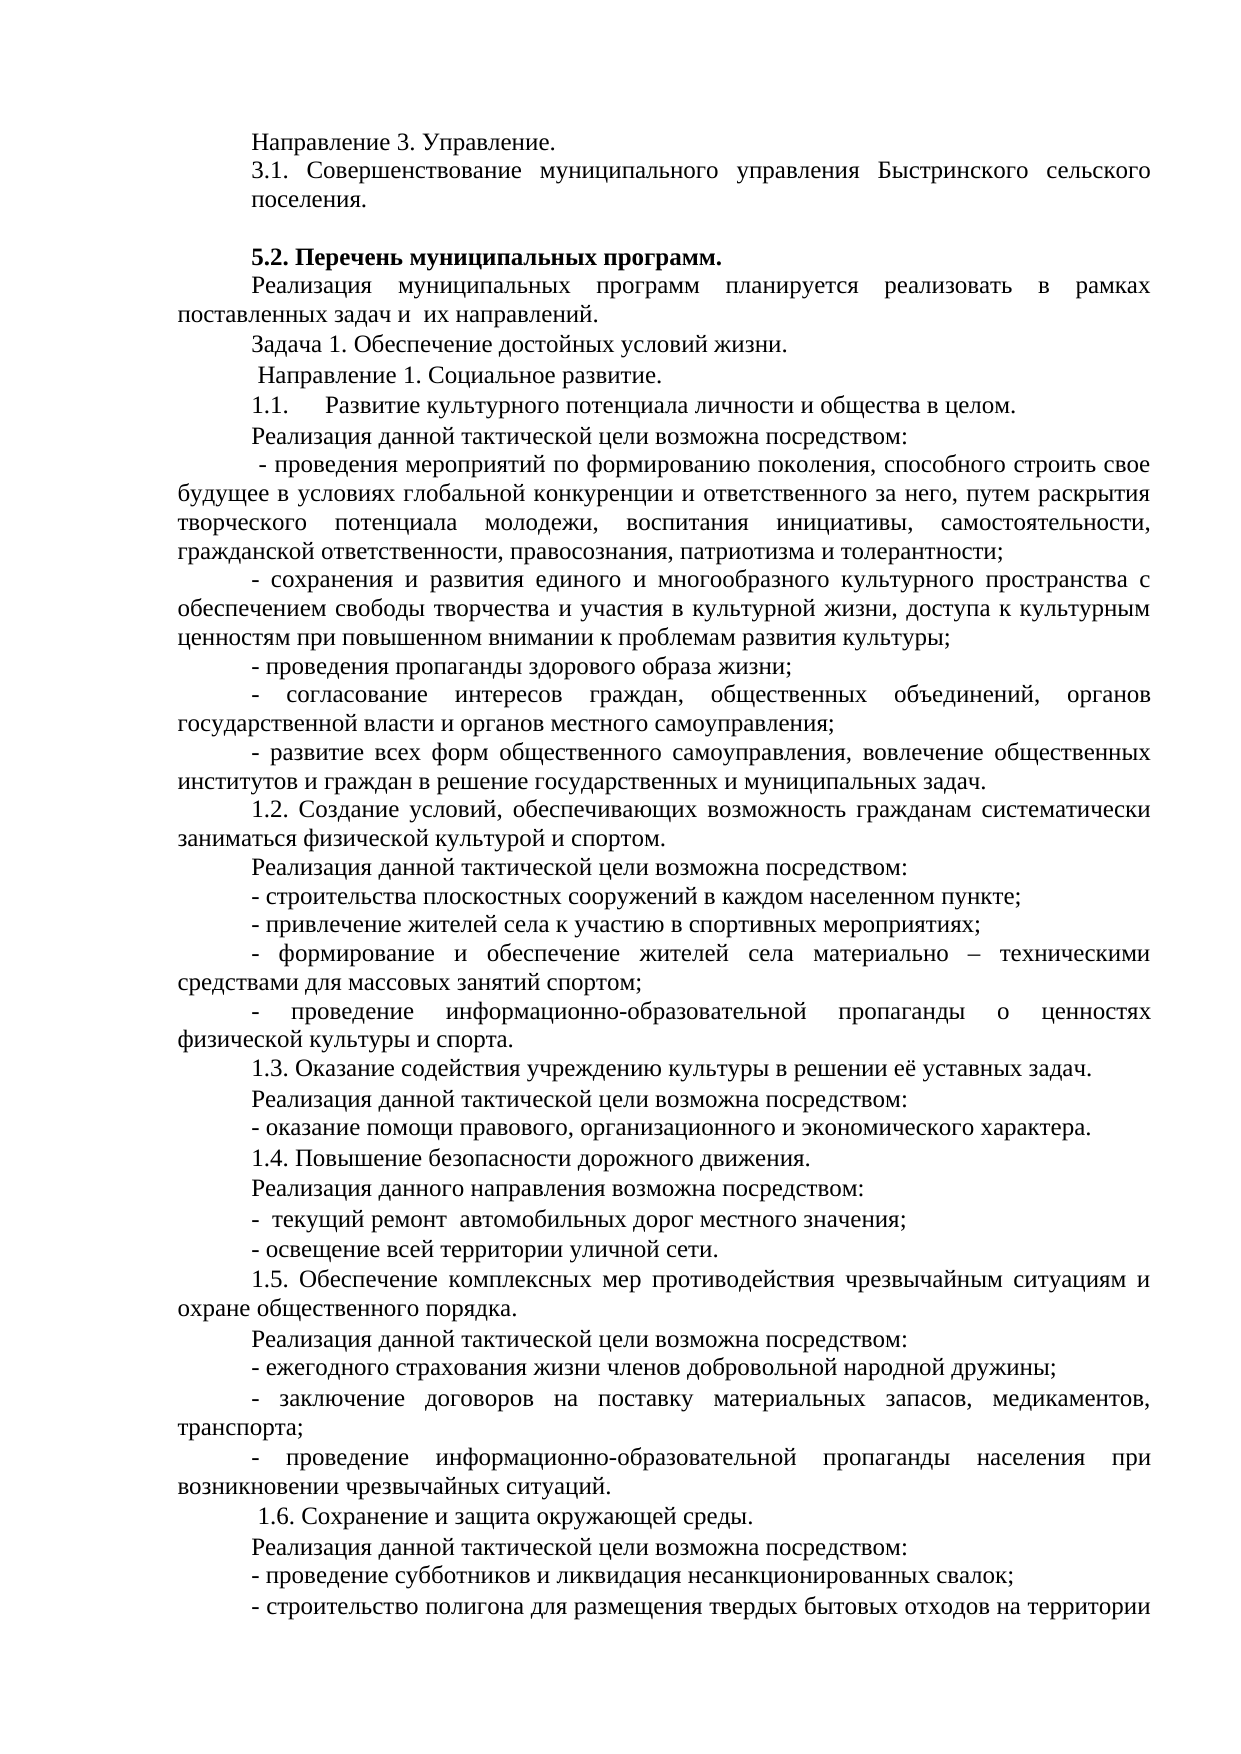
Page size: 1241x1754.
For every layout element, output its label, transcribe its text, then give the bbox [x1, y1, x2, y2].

text - проведение субботников и ликвидация несанкционированных свалок; [177, 1560, 1152, 1589]
text - строительства плоскостных сооружений в каждом населенном пункте; [177, 881, 1152, 909]
text - формирование и обеспечение жителей села материально – техническими средствами для массовых занятий спортом; [177, 938, 1152, 996]
text - текущий ремонт автомобильных дорог местного значения; [177, 1204, 1152, 1232]
text 1.2. Создание условий, обеспечивающих возможность гражданам систематически заниматься физической культурой и спортом. [177, 794, 1152, 852]
text - оказание помощи правового, организационного и экономического характера. [251, 1112, 1152, 1141]
text 5.2. Перечень муниципальных программ. [177, 242, 1152, 270]
text - развитие всех форм общественного самоуправления, вовлечение общественных институтов и граждан в решение государственных и муниципальных задач. [177, 737, 1152, 794]
text - привлечение жителей села к участию в спортивных мероприятиях; [177, 909, 1152, 938]
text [177, 1591, 1152, 1619]
text 1.4. Повышение безопасности дорожного движения. [251, 1143, 1152, 1172]
text Направление 1. Социальное развитие. [177, 360, 1152, 389]
text 1.3. Оказание содействия учреждению культуры в решении её уставных задач. [251, 1053, 1152, 1082]
text - проведение информационно-образовательной пропаганды о ценностях физической культуры и спорта. [177, 996, 1152, 1053]
text 3.1. Совершенствование муниципального управления Быстринского сельского поселения. [251, 155, 1152, 213]
text Реализация данной тактической цели возможна посредством: [177, 1532, 1152, 1560]
text 1.5. Обеспечение комплексных мер противодействия чрезвычайным ситуациям и охране общественного порядка. [177, 1264, 1152, 1322]
text - заключение договоров на поставку материальных запасов, медикаментов, транспорта; [177, 1383, 1152, 1440]
text - ежегодного страхования жизни членов добровольной народной дружины; [177, 1352, 1152, 1381]
text - проведение информационно-образовательной пропаганды населения при возникновении чрезвычайных ситуаций. [177, 1442, 1152, 1499]
text Реализация данной тактической цели возможна посредством: [177, 1324, 1152, 1352]
text - освещение всей территории уличной сети. [177, 1234, 1152, 1263]
text Реализация муниципальных программ планируется реализовать в рамках поставленных задач и их направлений. [177, 270, 1152, 328]
text Реализация данного направления возможна посредством: [177, 1173, 1152, 1202]
text - проведения пропаганды здорового образа жизни; [177, 651, 1152, 679]
text - согласование интересов граждан, общественных объединений, органов государственной власти и органов местного самоуправления; [177, 679, 1152, 737]
text 1.6. Сохранение и защита окружающей среды. [177, 1501, 1152, 1530]
text - сохранения и развития единого и многообразного культурного пространства с обеспечением свободы творчества и участия в культурной жизни, доступа к культурным ценностям при повышенном внимании к проблемам развития культуры; [177, 564, 1152, 651]
list Развитие культурного потенциала личности и общества в целом. [251, 390, 1152, 419]
text Реализация данной тактической цели возможна посредством: [177, 1084, 1152, 1112]
text Реализация данной тактической цели возможна посредством: [177, 421, 1152, 449]
text - проведения мероприятий по формированию поколения, способного строить свое будущее в условиях глобальной конкуренции и ответственного за него, путем раскрытия творческого потенциала молодежи, воспитания инициативы, самостоятельности, гражданской ответственности, правосознания, патриотизма и толерантности; [177, 449, 1152, 564]
text Реализация данной тактической цели возможна посредством: [177, 852, 1152, 881]
text Задача 1. Обеспечение достойных условий жизни. [177, 329, 1152, 358]
text Направление 3. Управление. [251, 127, 1152, 155]
